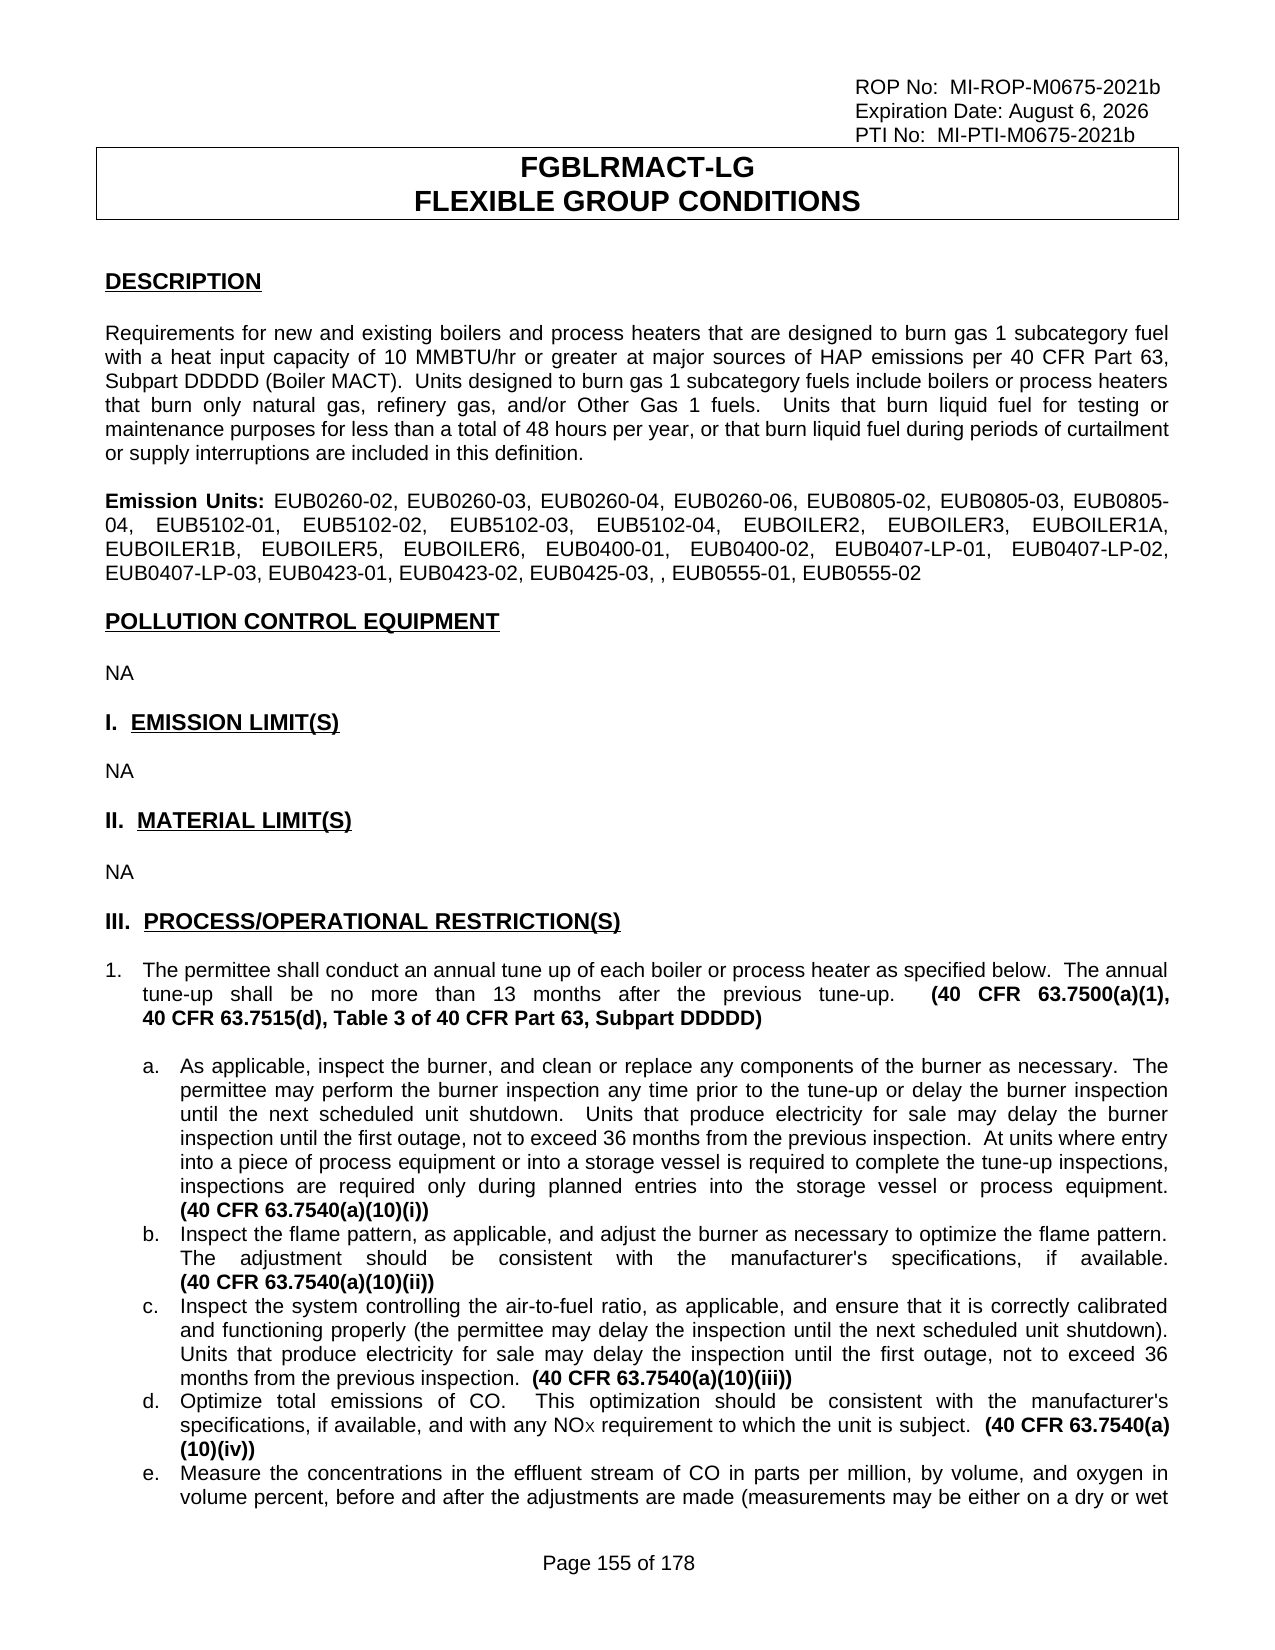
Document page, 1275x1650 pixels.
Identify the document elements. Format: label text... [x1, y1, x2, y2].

text Emission Units: EUB0260-02, EUB0260-03, EUB0260-04, EUB0260-06, EUB0805-02, EUB0805-03, EUB0805-04, EUB5102-01, EUB5102-02, EUB5102-03, EUB5102-04, EUBOILER2, EUBOILER3, EUBOILER1A, EUBOILER1B, EUBOILER5, EUBOILER6, EUB0400-01, EUB0400-02, EUB0407-LP-01, EUB0407-LP-02, EUB0407-LP-03, EUB0423-01, EUB0423-02, EUB0425-03, , EUB0555-01, EUB0555-02 [105, 488, 1170, 584]
subtitle FGBLRMACT-LG [97, 148, 1178, 180]
text III. PROCESS/OPERATIONAL RESTRICTION(S) [105, 908, 1170, 934]
text II. MATERIAL LIMIT(S) [105, 807, 1170, 833]
list Optimize total emissions of CO. This optimization should be consistent with the manufacturer's specifications, if available, and with any NOX requirement to which the unit is subject. (40 CFR 63.7540(a)(10)(iv)) [142, 1389, 1170, 1461]
list Inspect the flame pattern, as applicable, and adjust the burner as necessary to optimize the flame pattern. The adjustment should be consistent with the manufacturer's specifications, if available. (40 CFR 63.7540(a)(10)(ii)) [142, 1222, 1170, 1293]
text POLLUTION CONTROL EQUIPMENT [105, 608, 1170, 635]
list As applicable, inspect the burner, and clean or replace any components of the burner as necessary. The permittee may perform the burner inspection any time prior to the tune-up or delay the burner inspection until the next scheduled unit shutdown. Units that produce electricity for sale may delay the burner inspection until the first outage, not to exceed 36 months from the previous inspection. At units where entry into a piece of process equipment or into a storage vessel is required to complete the tune-up inspections, inspections are required only during planned entries into the storage vessel or process equipment. (40 CFR 63.7540(a)(10)(i)) [142, 1054, 1170, 1222]
text I. EMISSION LIMIT(S) [105, 709, 1170, 735]
list The permittee shall conduct an annual tune up of each boiler or process heater as specified below. The annual tune-up shall be no more than 13 months after the previous tune-up. (40 CFR 63.7500(a)(1), 40 CFR 63.7515(d), Table 3 of 40 CFR Part 63, Subpart DDDDD) [105, 958, 1170, 1030]
text DESCRIPTION [105, 268, 1170, 294]
text FLEXIBLE GROUP CONDITIONS [97, 180, 1178, 219]
text NA [105, 661, 1170, 685]
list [142, 1461, 1170, 1509]
list Inspect the system controlling the air-to-fuel ratio, as applicable, and ensure that it is correctly calibrated and functioning properly (the permittee may delay the inspection until the next scheduled unit shutdown). Units that produce electricity for sale may delay the inspection until the first outage, not to exceed 36 months from the previous inspection. (40 CFR 63.7540(a)(10)(iii)) [142, 1293, 1170, 1389]
text NA [105, 860, 1170, 884]
text NA [105, 759, 1170, 783]
text Requirements for new and existing boilers and process heaters that are designed to burn gas 1 subcategory fuel with a heat input capacity of 10 MMBTU/hr or greater at major sources of HAP emissions per 40 CFR Part 63, Subpart DDDDD (Boiler MACT). Units designed to burn gas 1 subcategory fuels include boilers or process heaters that burn only natural gas, refinery gas, and/or Other Gas 1 fuels. Units that burn liquid fuel for testing or maintenance purposes for less than a total of 48 hours per year, or that burn liquid fuel during periods of curtailment or supply interruptions are included in this definition. [105, 321, 1170, 464]
